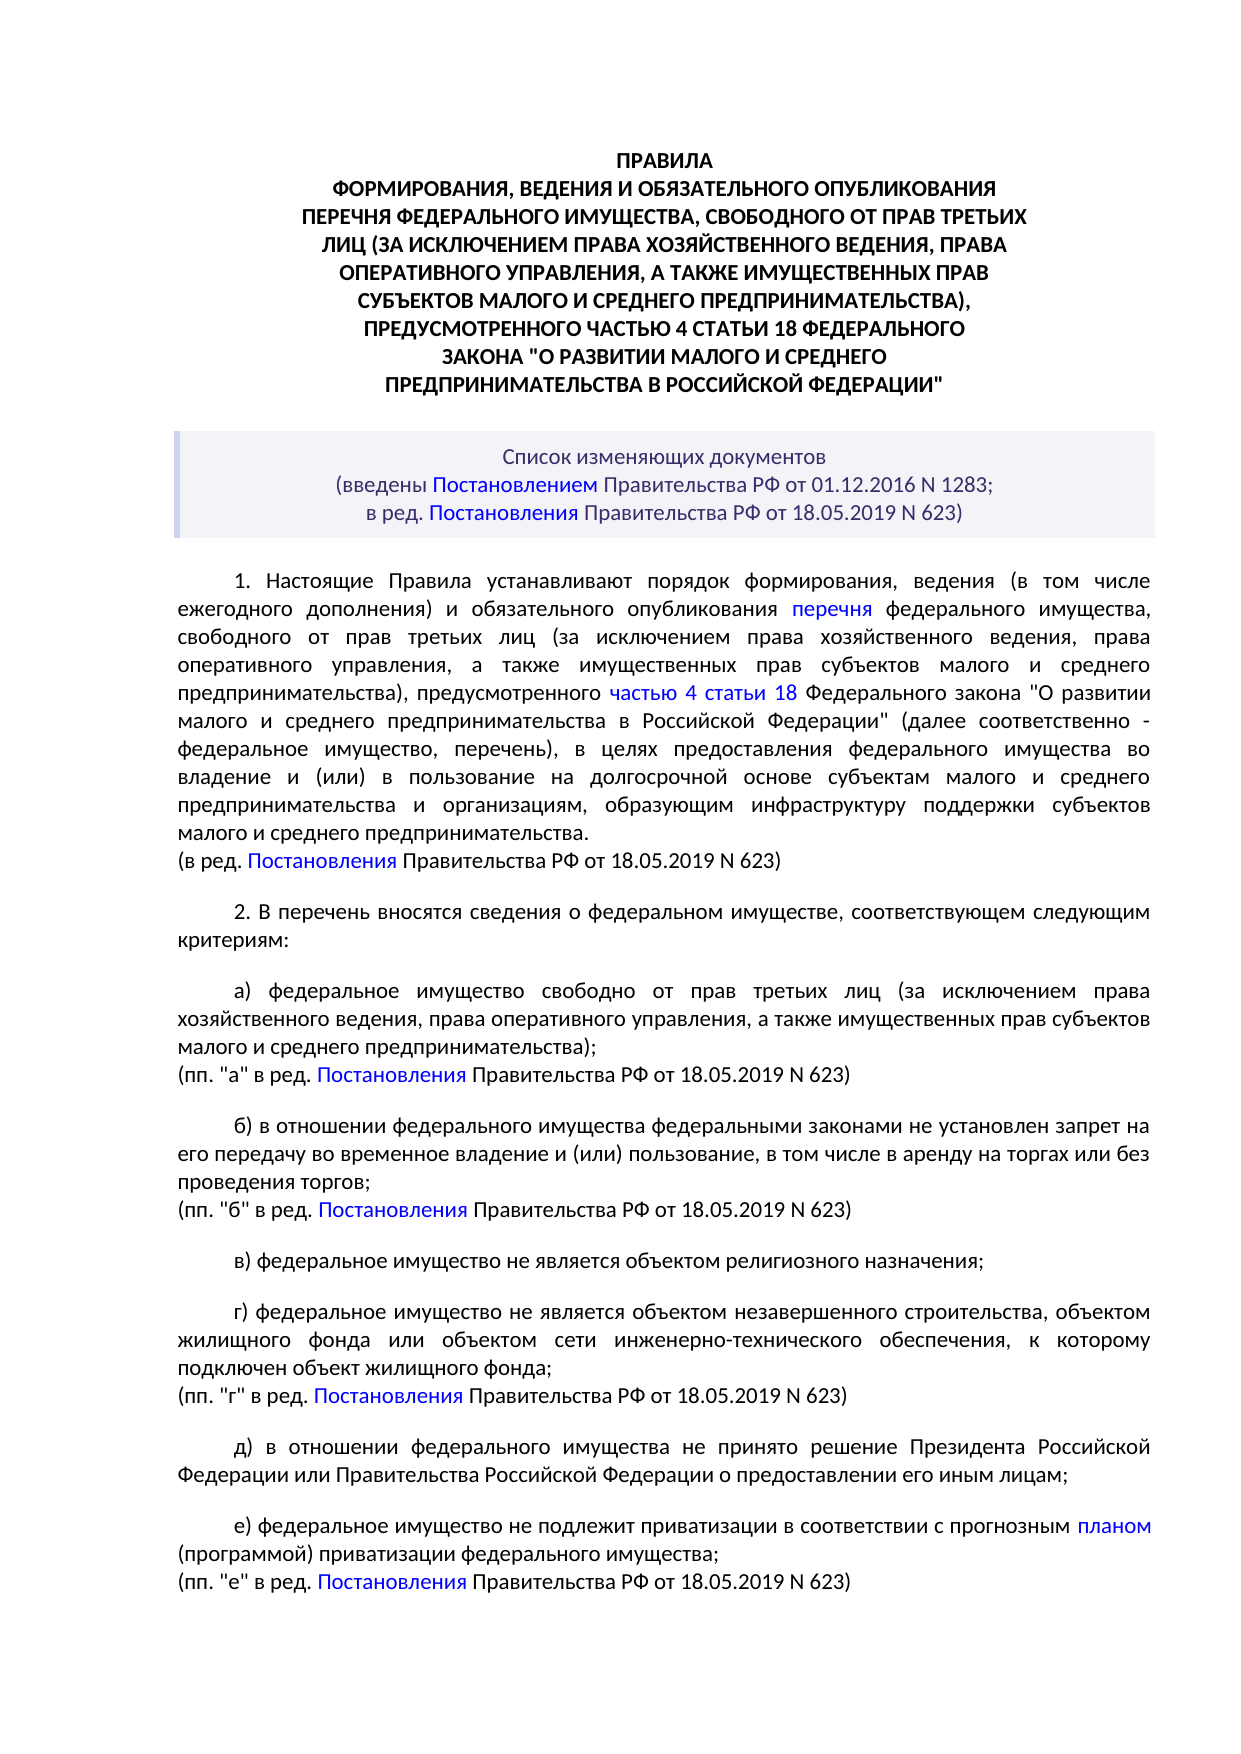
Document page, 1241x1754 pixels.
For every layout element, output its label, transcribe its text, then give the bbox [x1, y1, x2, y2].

title ПЕРЕЧНЯ ФЕДЕРАЛЬНОГО ИМУЩЕСТВА, СВОБОДНОГО ОТ ПРАВ ТРЕТЬИХ [177, 202, 1152, 230]
text (пп. "а" в ред. Постановления Правительства РФ от 18.05.2019 N 623) [177, 1060, 1152, 1088]
table_header Список изменяющих документов (введены Постановлением Правительства РФ от 01.12.2016 N 1283; в ред. Постановления Правительства РФ от 18.05.2019 N 623) [180, 431, 1149, 538]
title ОПЕРАТИВНОГО УПРАВЛЕНИЯ, А ТАКЖЕ ИМУЩЕСТВЕННЫХ ПРАВ [177, 258, 1152, 286]
title ЛИЦ (ЗА ИСКЛЮЧЕНИЕМ ПРАВА ХОЗЯЙСТВЕННОГО ВЕДЕНИЯ, ПРАВА [177, 230, 1152, 258]
title ПРАВИЛА [177, 146, 1152, 174]
text г) федеральное имущество не является объектом незавершенного строительства, объектом жилищного фонда или объектом сети инженерно-технического обеспечения, к которому подключен объект жилищного фонда; [177, 1297, 1152, 1381]
title ФОРМИРОВАНИЯ, ВЕДЕНИЯ И ОБЯЗАТЕЛЬНОГО ОПУБЛИКОВАНИЯ [177, 174, 1152, 202]
title ПРЕДПРИНИМАТЕЛЬСТВА В РОССИЙСКОЙ ФЕДЕРАЦИИ" [177, 370, 1152, 398]
text (пп. "е" в ред. Постановления Правительства РФ от 18.05.2019 N 623) [177, 1567, 1152, 1595]
title ЗАКОНА "О РАЗВИТИИ МАЛОГО И СРЕДНЕГО [177, 342, 1152, 370]
text д) в отношении федерального имущества не принято решение Президента Российской Федерации или Правительства Российской Федерации о предоставлении его иным лицам; [177, 1432, 1152, 1488]
text (пп. "г" в ред. Постановления Правительства РФ от 18.05.2019 N 623) [177, 1381, 1152, 1409]
title ПРЕДУСМОТРЕННОГО ЧАСТЬЮ 4 СТАТЬИ 18 ФЕДЕРАЛЬНОГО [177, 314, 1152, 342]
text в) федеральное имущество не является объектом религиозного назначения; [177, 1246, 1152, 1274]
text (в ред. Постановления Правительства РФ от 18.05.2019 N 623) [177, 846, 1152, 874]
text а) федеральное имущество свободно от прав третьих лиц (за исключением права хозяйственного ведения, права оперативного управления, а также имущественных прав субъектов малого и среднего предпринимательства); [177, 976, 1152, 1060]
text (пп. "б" в ред. Постановления Правительства РФ от 18.05.2019 N 623) [177, 1195, 1152, 1223]
text е) федеральное имущество не подлежит приватизации в соответствии с прогнозным планом (программой) приватизации федерального имущества; [177, 1511, 1152, 1567]
text 1. Настоящие Правила устанавливают порядок формирования, ведения (в том числе ежегодного дополнения) и обязательного опубликования перечня федерального имущества, свободного от прав третьих лиц (за исключением права хозяйственного ведения, права оперативного управления, а также имущественных прав субъектов малого и среднего предпринимательства), предусмотренного частью 4 статьи 18 Федерального закона "О развитии малого и среднего предпринимательства в Российской Федерации" (далее соответственно - федеральное имущество, перечень), в целях предоставления федерального имущества во владение и (или) в пользование на долгосрочной основе субъектам малого и среднего предпринимательства и организациям, образующим инфраструктуру поддержки субъектов малого и среднего предпринимательства. [177, 566, 1152, 846]
text 2. В перечень вносятся сведения о федеральном имуществе, соответствующем следующим критериям: [177, 897, 1152, 953]
text б) в отношении федерального имущества федеральными законами не установлен запрет на его передачу во временное владение и (или) пользование, в том числе в аренду на торгах или без проведения торгов; [177, 1111, 1152, 1195]
title СУБЪЕКТОВ МАЛОГО И СРЕДНЕГО ПРЕДПРИНИМАТЕЛЬСТВА), [177, 286, 1152, 314]
